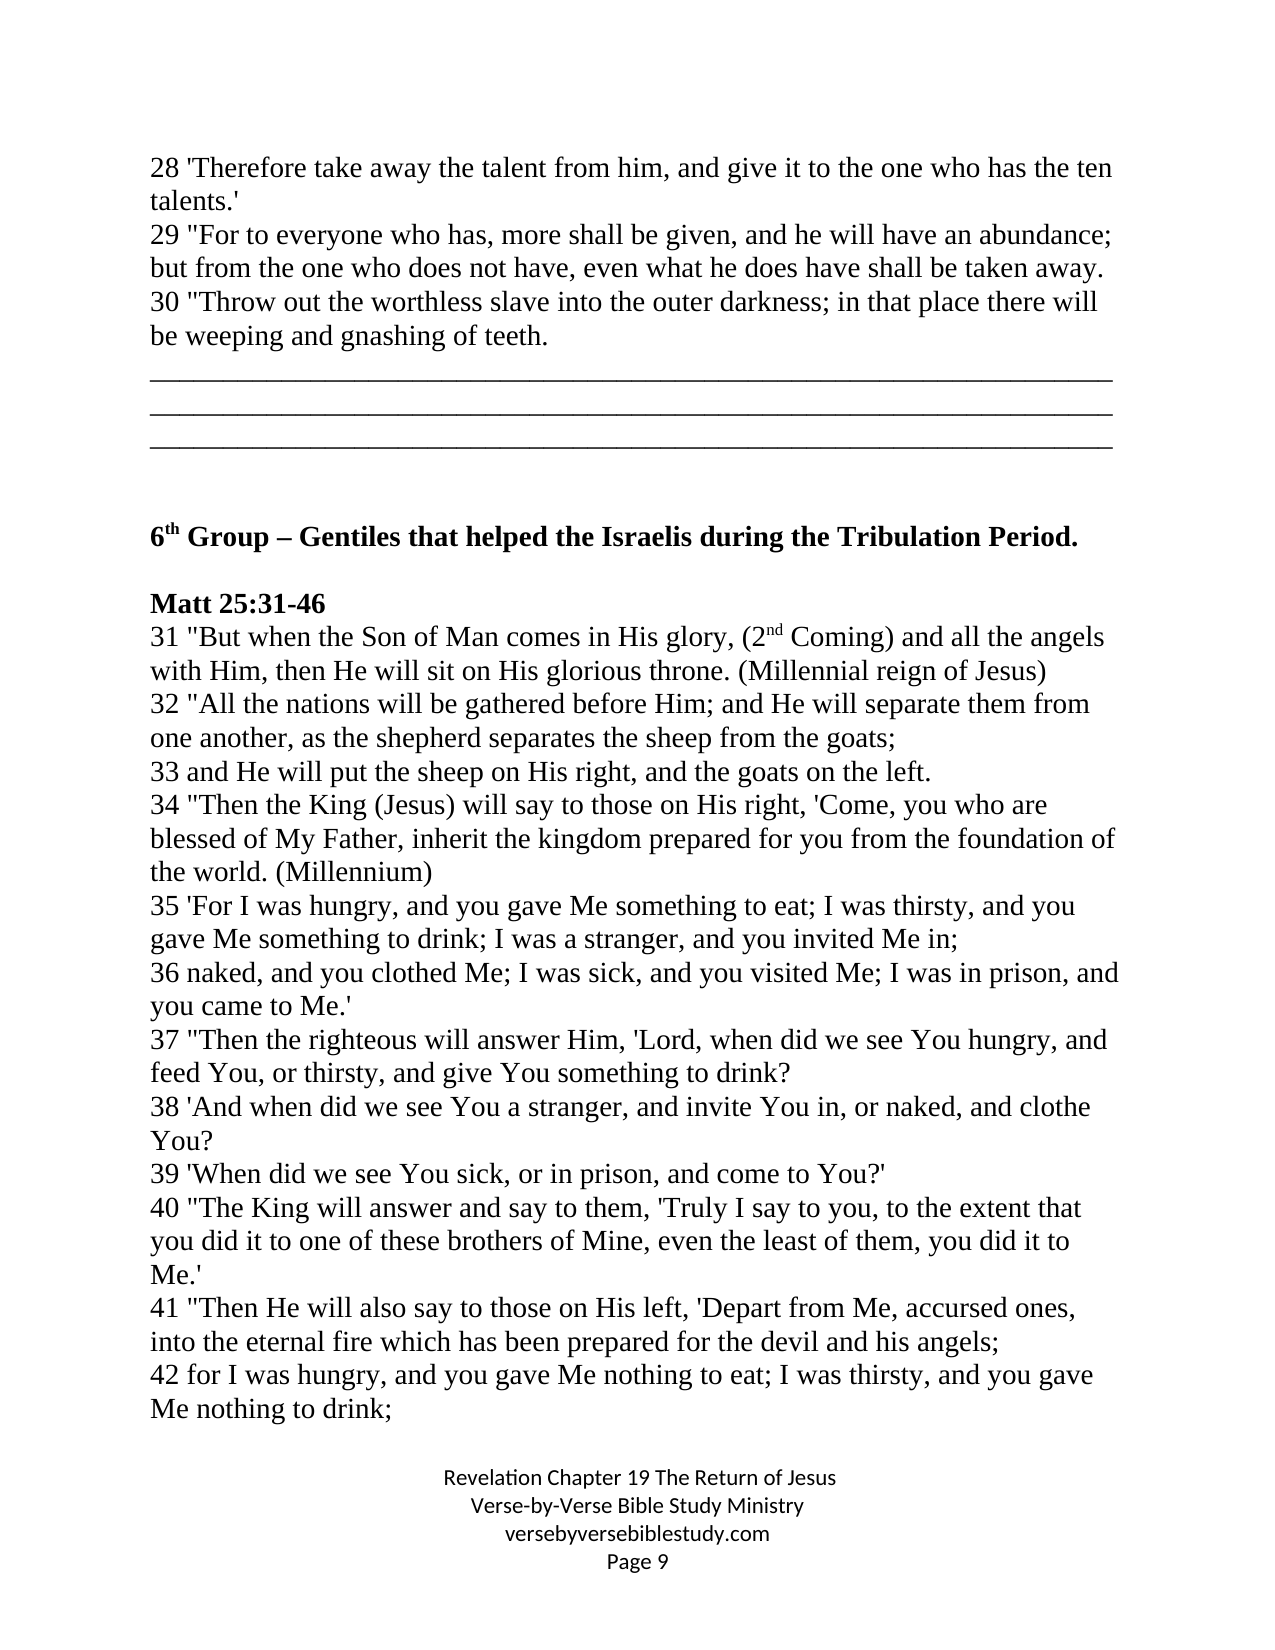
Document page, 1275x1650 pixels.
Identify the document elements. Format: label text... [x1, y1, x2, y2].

text 30 "Throw out the worthless slave into the outer darkness; in that place there will be weeping and gnashing of teeth. [150, 284, 1125, 351]
text 28 'Therefore take away the talent from him, and give it to the one who has the ten talents.' [150, 150, 1125, 217]
text 29 "For to everyone who has, more shall be given, and he will have an abundance; but from the one who does not have, even what he does have shall be taken away. [150, 217, 1125, 284]
text 6th Group – Gentiles that helped the Israelis during the Tribulation Period. [150, 519, 1125, 552]
text 41 "Then He will also say to those on His left, 'Depart from Me, accursed ones, into the eternal fire which has been prepared for the devil and his angels; [150, 1290, 1125, 1357]
text Matt 25:31-46 [150, 586, 1125, 619]
text 31 "But when the Son of Man comes in His glory, (2nd Coming) and all the angels with Him, then He will sit on His glorious throne. (Millennial reign of Jesus) [150, 619, 1125, 687]
text 39 'When did we see You sick, or in prison, and come to You?' [150, 1156, 1125, 1190]
text 42 for I was hungry, and you gave Me nothing to eat; I was thirsty, and you gave Me nothing to drink; [150, 1357, 1125, 1424]
text 32 "All the nations will be gathered before Him; and He will separate them from one another, as the shepherd separates the sheep from the goats; [150, 687, 1125, 754]
text 36 naked, and you clothed Me; I was sick, and you visited Me; I was in prison, and you came to Me.' [150, 955, 1125, 1022]
text 35 'For I was hungry, and you gave Me something to eat; I was thirsty, and you gave Me something to drink; I was a stranger, and you invited Me in; [150, 888, 1125, 955]
text 38 'And when did we see You a stranger, and invite You in, or naked, and clothe You? [150, 1089, 1125, 1156]
text 33 and He will put the sheep on His right, and the goats on the left. [150, 754, 1125, 787]
text 37 "Then the righteous will answer Him, 'Lord, when did we see You hungry, and feed You, or thirsty, and give You something to drink? [150, 1022, 1125, 1089]
text ______________________________________________________________________________________________________________________________________________________________________________________________________ [150, 351, 1125, 452]
text 34 "Then the King (Jesus) will say to those on His right, 'Come, you who are blessed of My Father, inherit the kingdom prepared for you from the foundation of the world. (Millennium) [150, 787, 1125, 888]
text 40 "The King will answer and say to them, 'Truly I say to you, to the extent that you did it to one of these brothers of Mine, even the least of them, you did it to Me.' [150, 1190, 1125, 1290]
